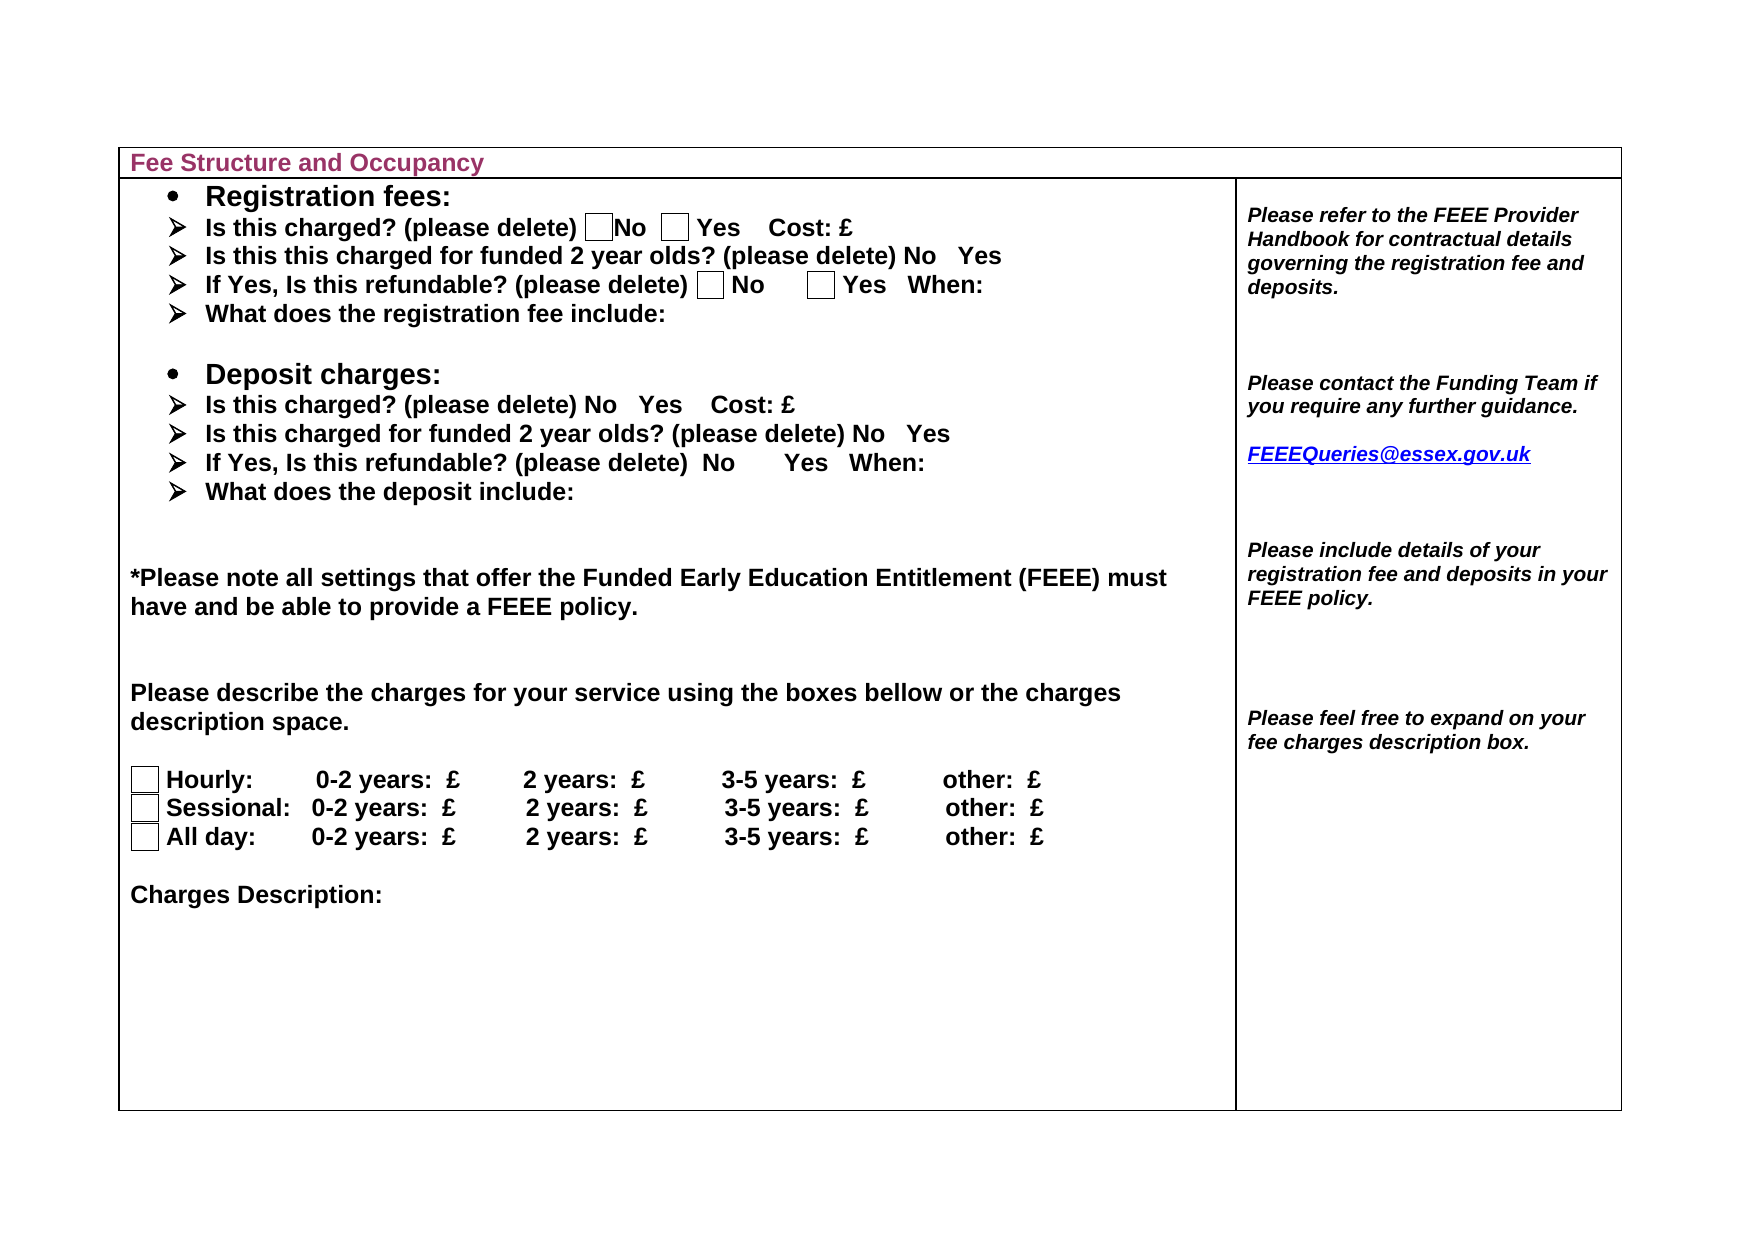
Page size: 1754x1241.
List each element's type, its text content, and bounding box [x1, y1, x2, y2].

table_header Fee Structure and Occupancy [120, 148, 1621, 177]
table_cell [1237, 179, 1621, 1109]
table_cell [120, 179, 1235, 1109]
